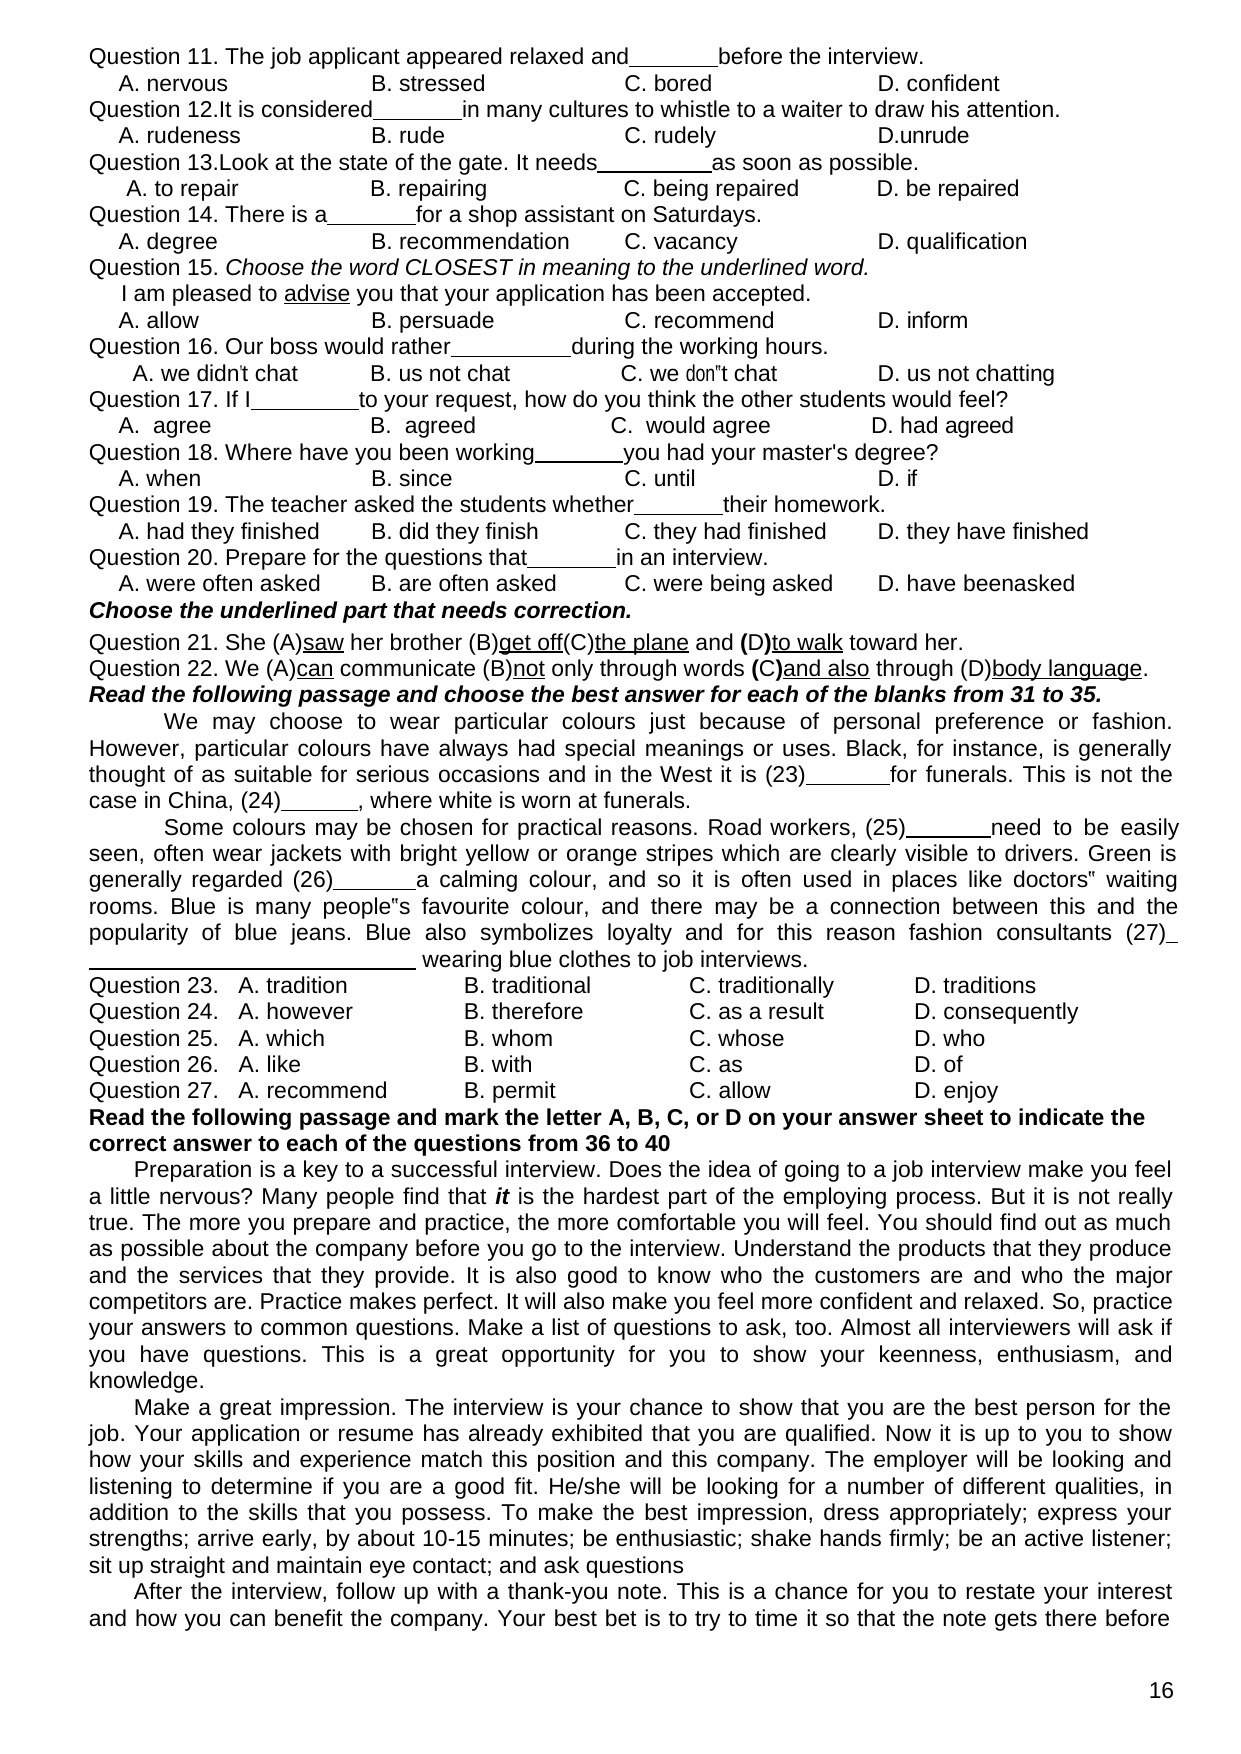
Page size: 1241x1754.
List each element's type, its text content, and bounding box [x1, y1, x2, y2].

text A. nervous B. stressed C. bored D. confident Question 12.It is considered in many cultures to whistle to a waiter to draw his attention. [89, 69, 1061, 122]
text We may choose to wear particular colours just because of personal preference or fashion. However, particular colours have always had special meanings or uses. Black, for instance, is generally thought of as suitable for serious occasions and in the West it is (23) for funerals. This is not the case in China, (24) , where white is worn at funerals. [89, 708, 1173, 814]
text A. had they finished B. did they finish C. they had finished D. they have finished Question 20. Prepare for the questions that in an interview. [89, 518, 1092, 570]
text A. degree B. recommendation C. vacancy D. qualification Question 15. Choose the word CLOSEST in meaning to the underlined word. [89, 228, 1028, 281]
text Preparation is a key to a successful interview. Does the idea of going to a job interview make you feel a little nervous? Many people find that it is the hardest part of the employing process. But it is not really true. The more you prepare and practice, the more comfortable you will feel. You should find out as much as possible about the company before you go to the interview. Understand the products that they produce and the services that they provide. It is also good to know who the customers are and who the major competitors are. Practice makes perfect. It will also make you feel more confident and relaxed. So, practice your answers to common questions. Make a list of questions to ask, too. Almost all interviewers will ask if you have questions. This is a great opportunity for you to show your keenness, enthusiasm, and knowledge. [89, 1156, 1173, 1393]
subtitle Choose the underlined part that needs correction. [89, 597, 1234, 623]
subtitle Read the following passage and choose the best answer for each of the blanks from 31 to 35. [89, 682, 1234, 708]
text A. agree B. agreed C. would agree D. had agreed Question 18. Where have you been working you had your master's degree? [89, 412, 1022, 465]
text A. were often asked B. are often asked C. were being asked D. have beenasked [118, 570, 1234, 597]
text A. rudeness B. rude C. rudely D.unrude Question 13.Look at the state of the gate. It needs as soon as possible. [89, 122, 972, 175]
text After the interview, follow up with a thank-you note. This is a chance for you to restate your interest and how you can benefit the company. Your best bet is to try to time it so that the note gets there before [89, 1578, 1173, 1631]
text Question 11. The job applicant appeared relaxed and before the interview. [89, 43, 1234, 69]
text A. to repair B. repairing C. being repaired D. be repaired Question 14. There is a for a shop assistant on Saturdays. [89, 175, 1022, 228]
text I am pleased to advise you that your application has been accepted. [121, 281, 1234, 307]
text Question 23. A. tradition B. traditional C. traditionally D. traditions Question 24. A. however B. therefore C. as a result D. consequently Question 25. A. which B. whom C. whose D. who Question 26. A. like B. with C. as D. of [89, 972, 1078, 1077]
text Question 27. A. recommend B. permit C. allow D. enjoy [89, 1077, 1234, 1103]
text A. when B. since C. until D. if Question 19. The teacher asked the students whether their homework. [89, 465, 918, 518]
subtitle Read the following passage and mark the letter A, B, C, or D on your answer sheet to indicate the correct answer to each of the questions from 36 to 40 [89, 1103, 1147, 1156]
text A. allow B. persuade C. recommend D. inform Question 16. Our boss would rather during the working hours. [89, 307, 970, 359]
text A. we didn‟t chat B. us not chat C. we don‟t chat D. us not chatting Question 17. If I to your request, how do you think the other students would feel? [89, 359, 1056, 412]
text Make a great impression. The interview is your chance to show that you are the best person for the job. Your application or resume has already exhibited that you are qualified. Now it is up to you to show how your skills and experience match this position and this company. The employer will be looking and listening to determine if you are a good fit. He/she will be looking for a number of different qualities, in addition to the skills that you possess. To make the best impression, dress appropriately; express your strengths; arrive early, by about 10-15 minutes; be enthusiastic; shake hands firmly; be an active listener; sit up straight and maintain eye contact; and ask questions [89, 1393, 1173, 1578]
text Question 22. We (A)can communicate (B)not only through words (C)and also through (D)body language. [89, 655, 1234, 682]
text Some colours may be chosen for practical reasons. Road workers, (25) need to be easily seen, often wear jackets with bright yellow or orange stripes which are clearly visible to drivers. Green is generally regarded (26) a calming colour, and so it is often used in places like doctors‟ waiting rooms. Blue is many people‟s favourite colour, and there may be a connection between this and the popularity of blue jeans. Blue also symbolizes loyalty and for this reason fashion consultants (27) wearing blue clothes to job interviews. [89, 814, 1179, 972]
text Question 21. She (A)saw her brother (B)get off(C)the plane and (D)to walk toward her. [89, 629, 1234, 655]
